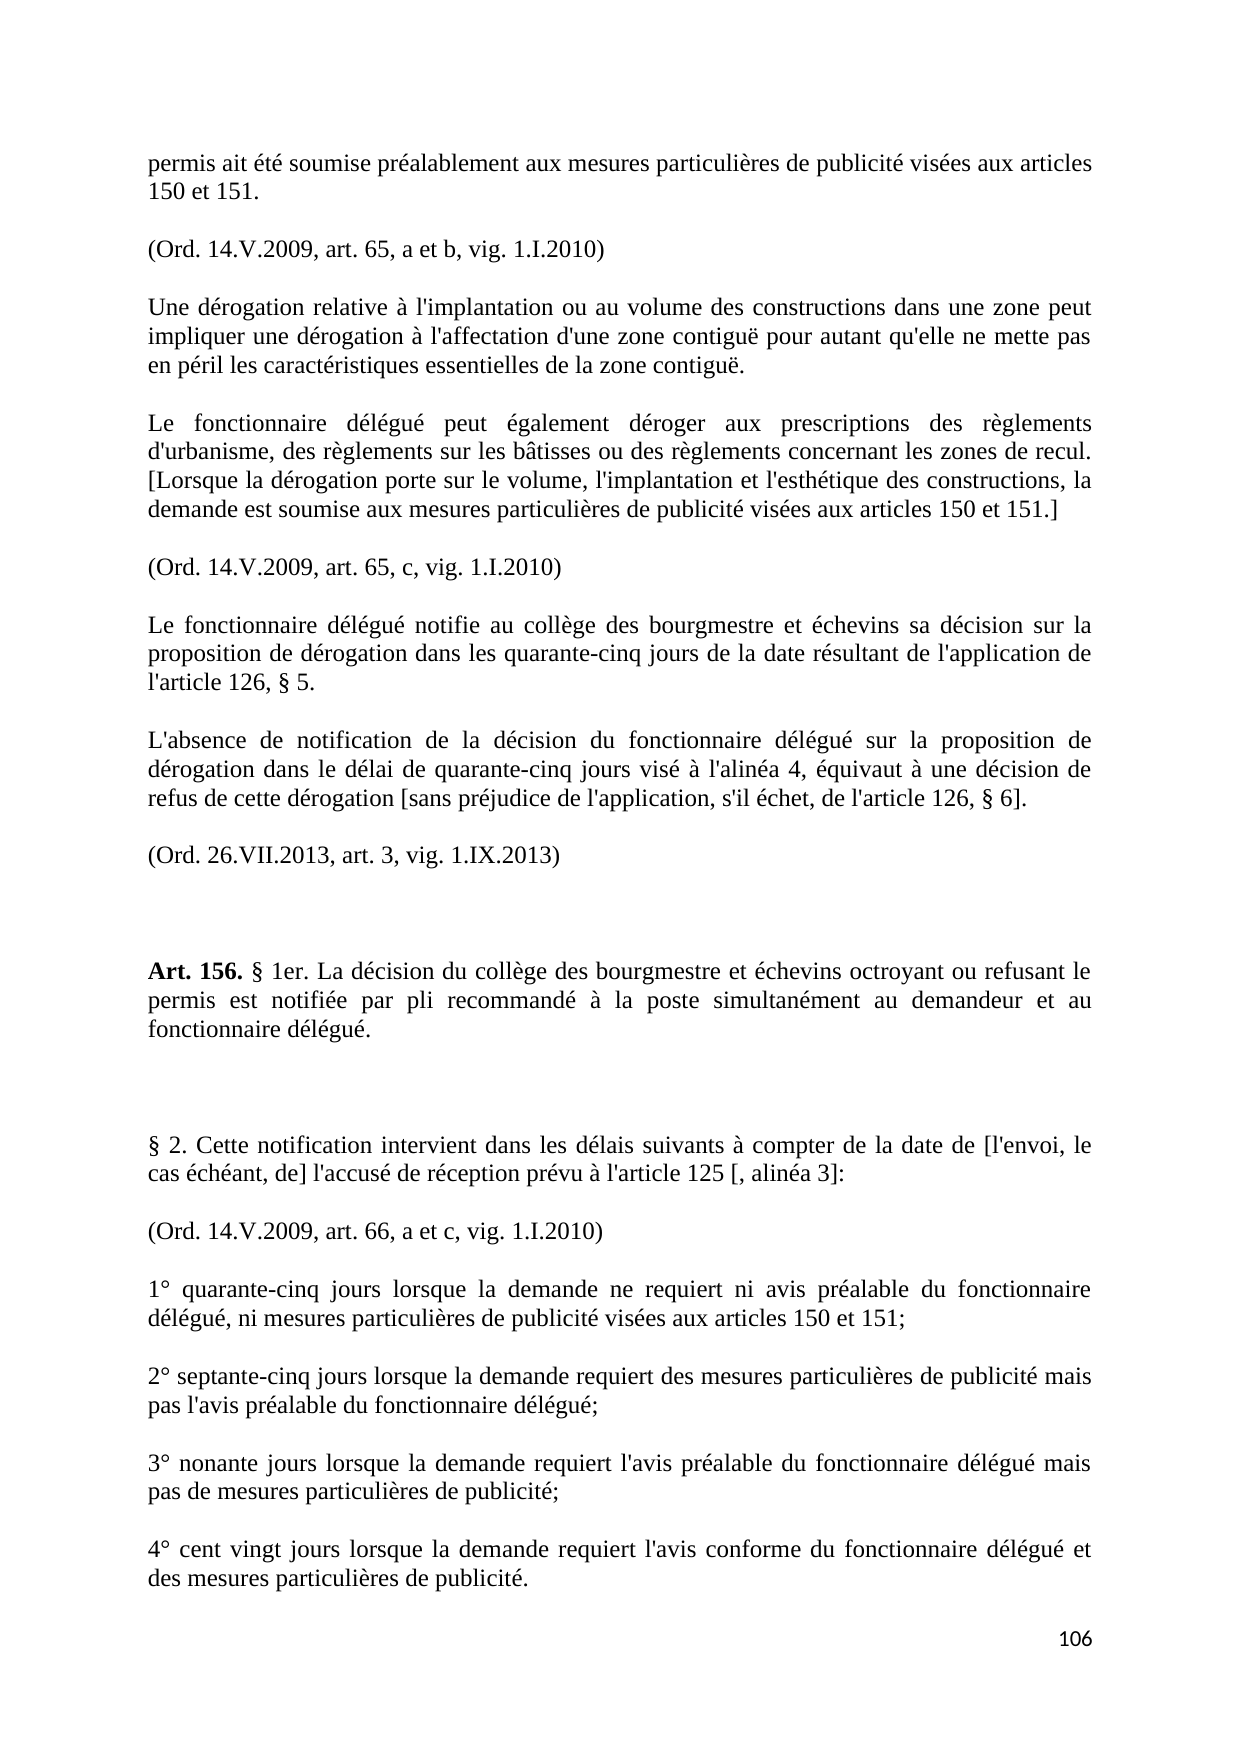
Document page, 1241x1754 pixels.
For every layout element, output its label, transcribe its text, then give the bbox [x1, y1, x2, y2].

text L'absence de notification de la décision du fonctionnaire délégué sur la proposition de dérogation dans le délai de quarante-cinq jours visé à l'alinéa 4, équivaut à une décision de refus de cette dérogation [sans préjudice de l'application, s'il échet, de l'article 126, § 6]. [148, 725, 1093, 811]
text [148, 148, 1093, 205]
text 1° quarante-cinq jours lorsque la demande ne requiert ni avis préalable du fonctionnaire délégué, ni mesures particulières de publicité visées aux articles 150 et 151; [148, 1274, 1093, 1332]
text 3° nonante jours lorsque la demande requiert l'avis préalable du fonctionnaire délégué mais pas de mesures particulières de publicité; [148, 1448, 1093, 1505]
text (Ord. 14.V.2009, art. 66, a et c, vig. 1.I.2010) [148, 1216, 1093, 1245]
text (Ord. 26.VII.2013, art. 3, vig. 1.IX.2013) [148, 841, 1093, 869]
text (Ord. 14.V.2009, art. 65, a et b, vig. 1.I.2010) [148, 234, 1093, 263]
text Le fonctionnaire délégué peut également déroger aux prescriptions des règlements d'urbanisme, des règlements sur les bâtisses ou des règlements concernant les zones de recul. [Lorsque la dérogation porte sur le volume, l'implantation et l'esthétique des constructions, la demande est soumise aux mesures particulières de publicité visées aux articles 150 et 151.] [148, 408, 1093, 523]
text 4° cent vingt jours lorsque la demande requiert l'avis conforme du fonctionnaire délégué et des mesures particulières de publicité. [148, 1534, 1093, 1592]
text (Ord. 14.V.2009, art. 65, c, vig. 1.I.2010) [148, 552, 1093, 581]
text Une dérogation relative à l'implantation ou au volume des constructions dans une zone peut impliquer une dérogation à l'affectation d'une zone contiguë pour autant qu'elle ne mette pas en péril les caractéristiques essentielles de la zone contiguë. [148, 292, 1093, 378]
text § 2. Cette notification intervient dans les délais suivants à compter de la date de [l'envoi, le cas échéant, de] l'accusé de réception prévu à l'article 125 [, alinéa 3]: [148, 1130, 1093, 1187]
text 2° septante-cinq jours lorsque la demande requiert des mesures particulières de publicité mais pas l'avis préalable du fonctionnaire délégué; [148, 1361, 1093, 1418]
text Art. 156. § 1er. La décision du collège des bourgmestre et échevins octroyant ou refusant le permis est notifiée par pli recommandé à la poste simultanément au demandeur et au fonctionnaire délégué. [148, 956, 1093, 1043]
text Le fonctionnaire délégué notifie au collège des bourgmestre et échevins sa décision sur la proposition de dérogation dans les quarante-cinq jours de la date résultant de l'application de l'article 126, § 5. [148, 610, 1093, 696]
